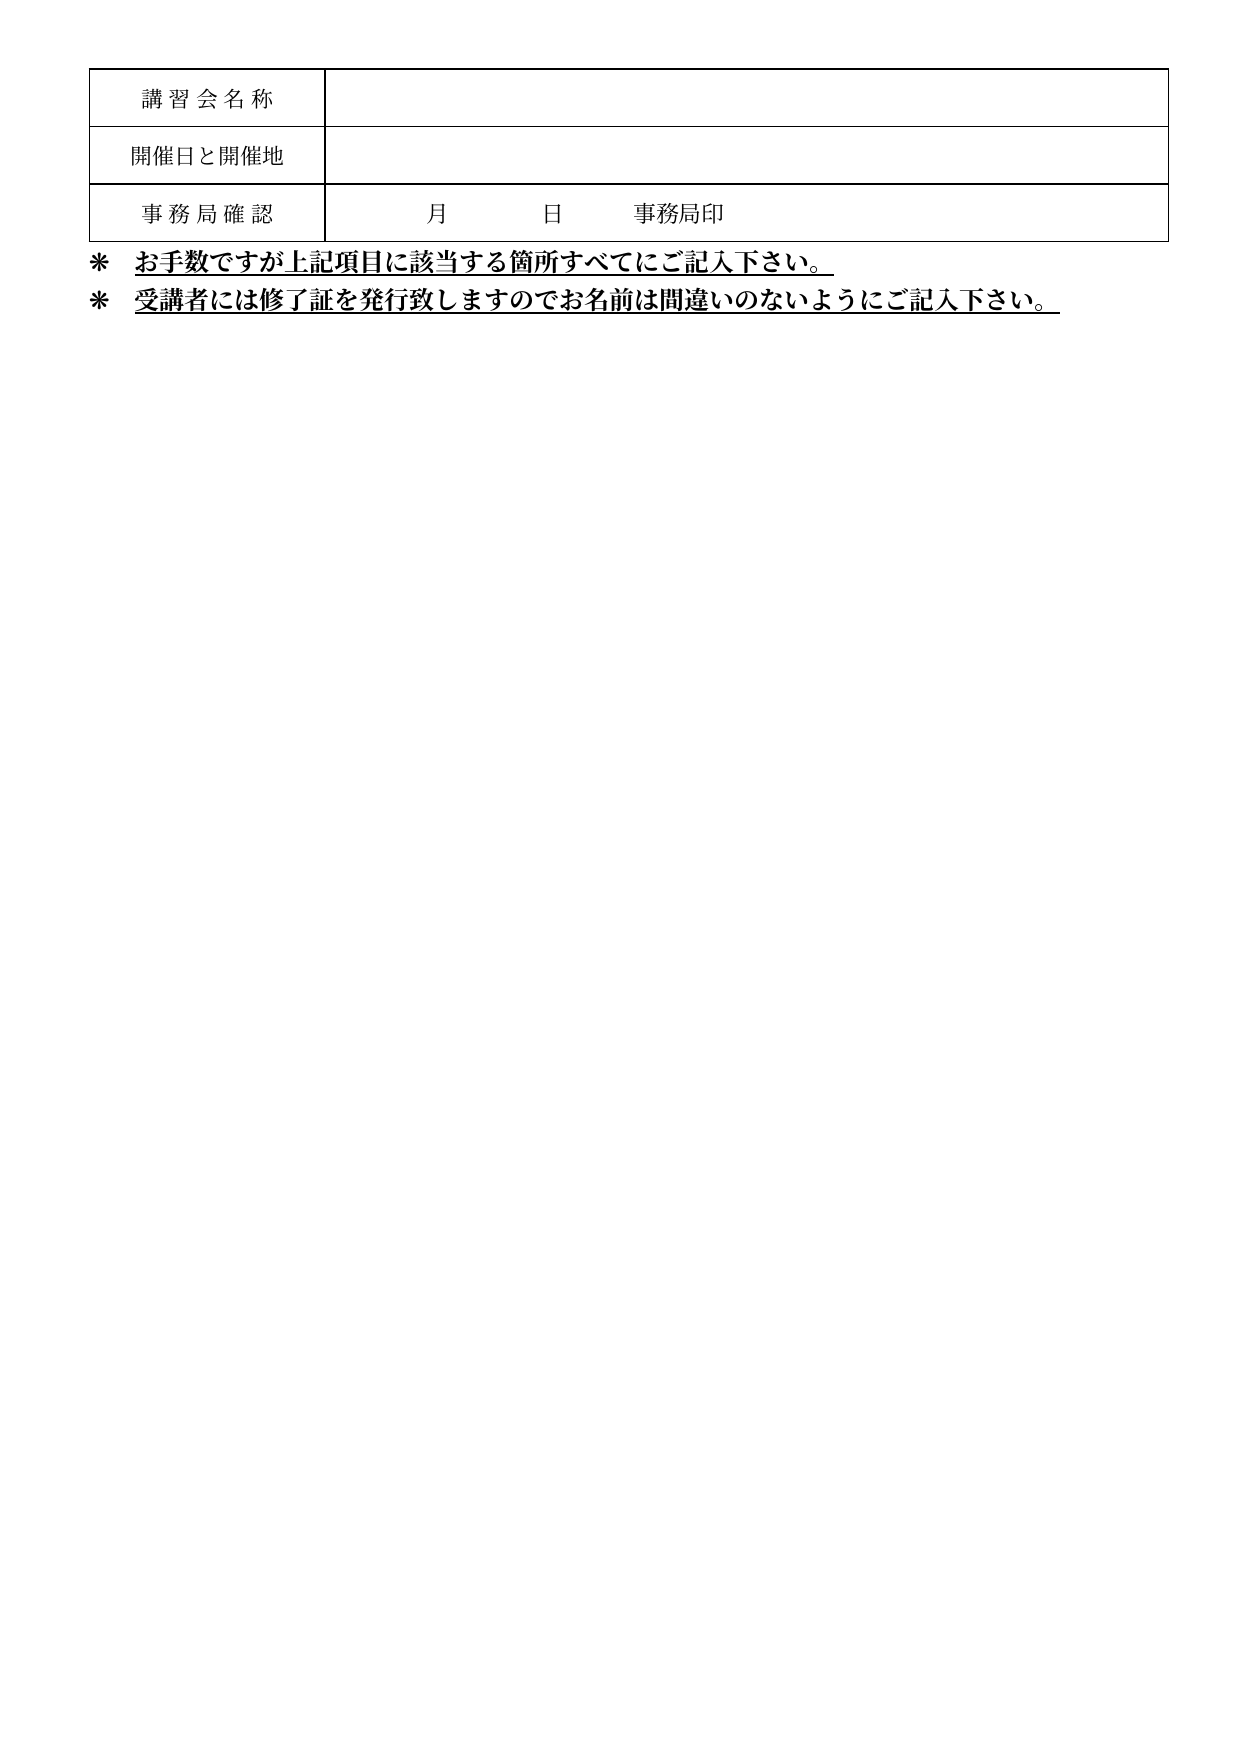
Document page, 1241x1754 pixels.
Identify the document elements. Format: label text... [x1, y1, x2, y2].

table_cell 月 日 事務局印 [326, 185, 1168, 241]
text ❋ お手数ですが上記項目に該当する箇所すべてにご記入下さい。 [89, 242, 1152, 280]
table_cell [326, 127, 1168, 183]
text ❋ 受講者には修了証を発行致しますのでお名前は間違いのないようにご記入下さい。 [89, 280, 1152, 318]
table_cell 開催日と開催地 [90, 127, 324, 183]
table_cell 事 務 局 確 認 [90, 185, 324, 241]
table_cell 講 習 会 名 称 [90, 70, 324, 126]
table_cell [326, 70, 1168, 126]
